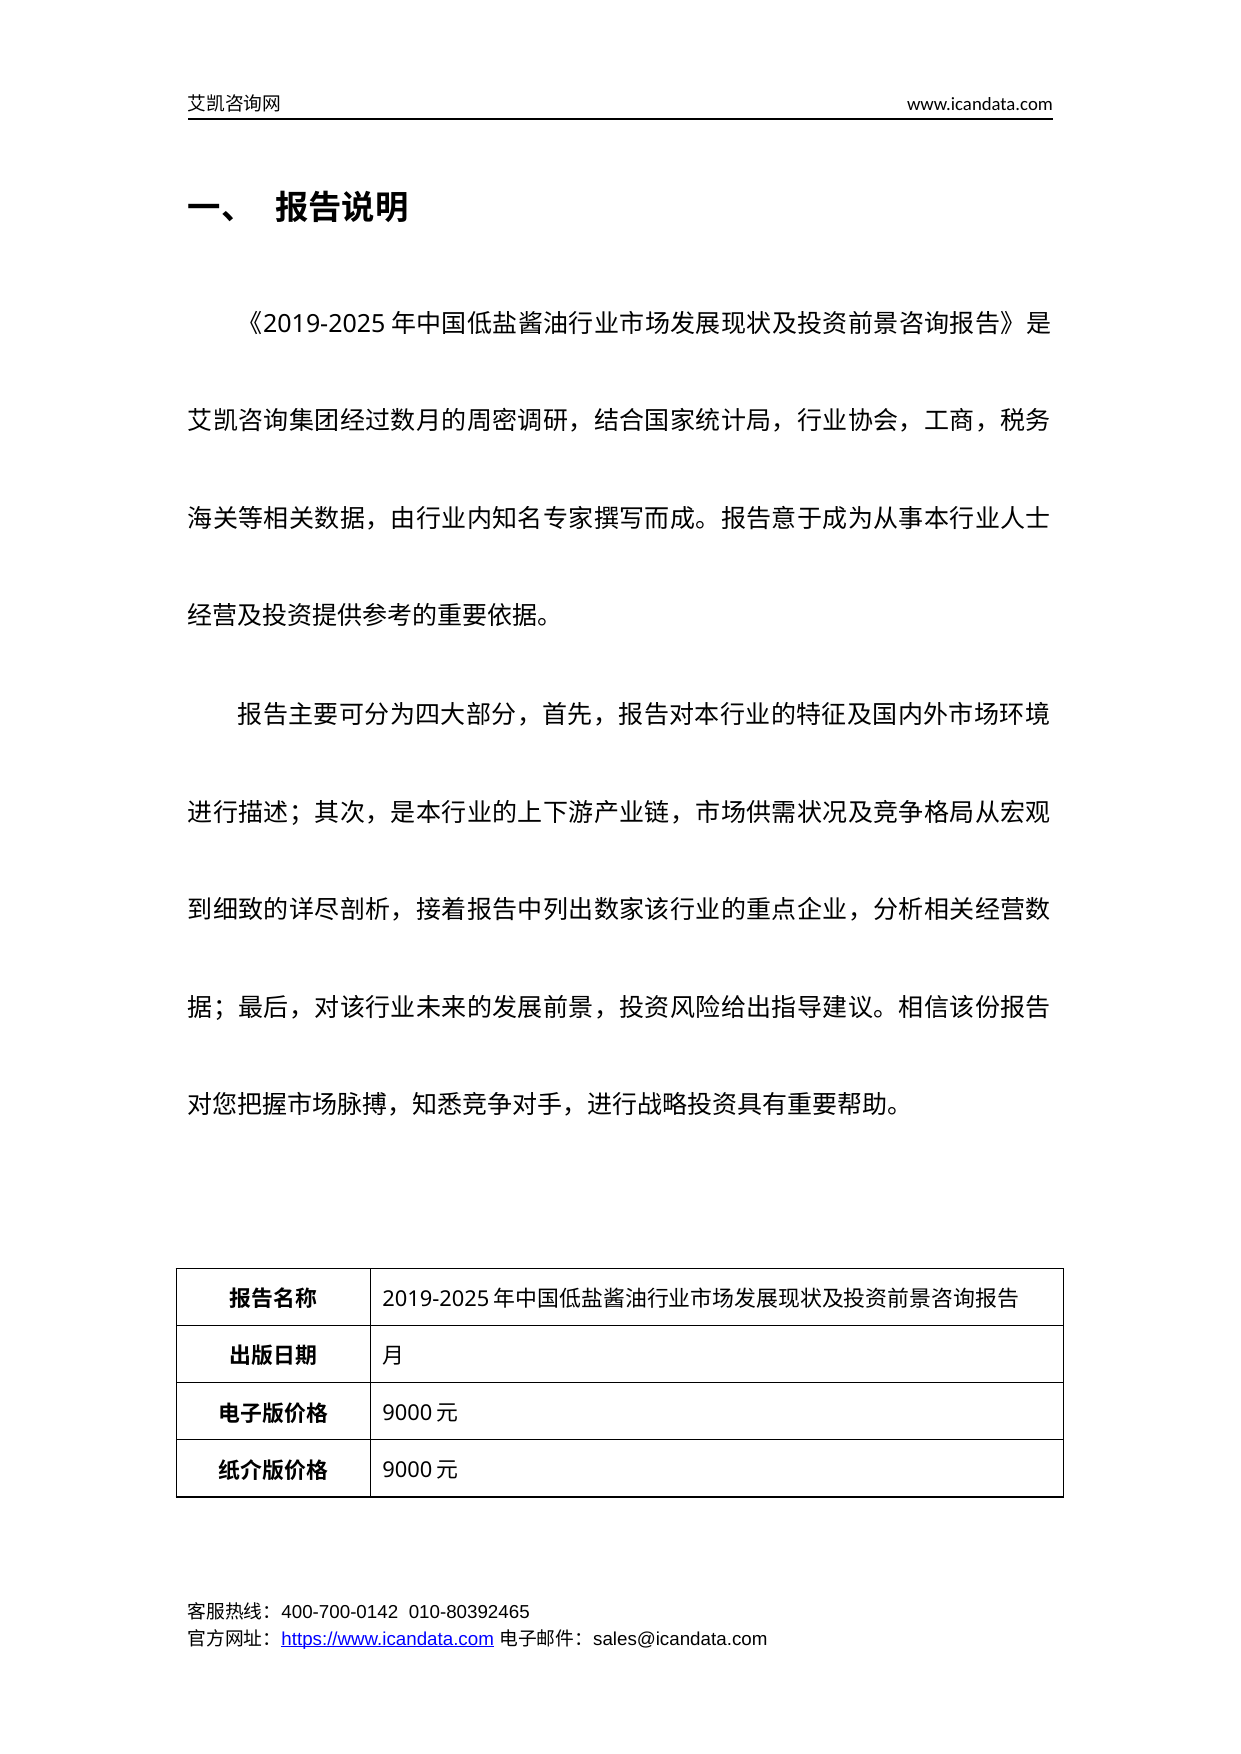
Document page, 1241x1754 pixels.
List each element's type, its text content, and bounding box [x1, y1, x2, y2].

table_cell 电子版价格 [177, 1383, 370, 1439]
subtitle 报告说明 [187, 172, 1053, 237]
table_cell 9000元 [371, 1440, 1063, 1496]
table_cell 纸介版价格 [177, 1440, 370, 1496]
table_cell 9000元 [371, 1383, 1063, 1439]
text 报告主要可分为四大部分，首先，报告对本行业的特征及国内外市场环境进行描述；其次，是本行业的上下游产业链，市场供需状况及竞争格局从宏观到细致的详尽剖析，接着报告中列出数家该行业的重点企业，分析相关经营数据；最后，对该行业未来的发展前景，投资风险给出指导建议。相信该份报告对您把握市场脉搏，知悉竞争对手，进行战略投资具有重要帮助。 [187, 681, 1053, 1136]
text 《2019-2025年中国低盐酱油行业市场发展现状及投资前景咨询报告》是艾凯咨询集团经过数月的周密调研，结合国家统计局，行业协会，工商，税务海关等相关数据，由行业内知名专家撰写而成。报告意于成为从事本行业人士经营及投资提供参考的重要依据。 [187, 289, 1053, 646]
table_header 报告名称 [177, 1269, 370, 1325]
table_cell 出版日期 [177, 1326, 370, 1382]
table_header 2019-2025年中国低盐酱油行业市场发展现状及投资前景咨询报告 [371, 1269, 1063, 1325]
table_cell 月 [371, 1326, 1063, 1382]
